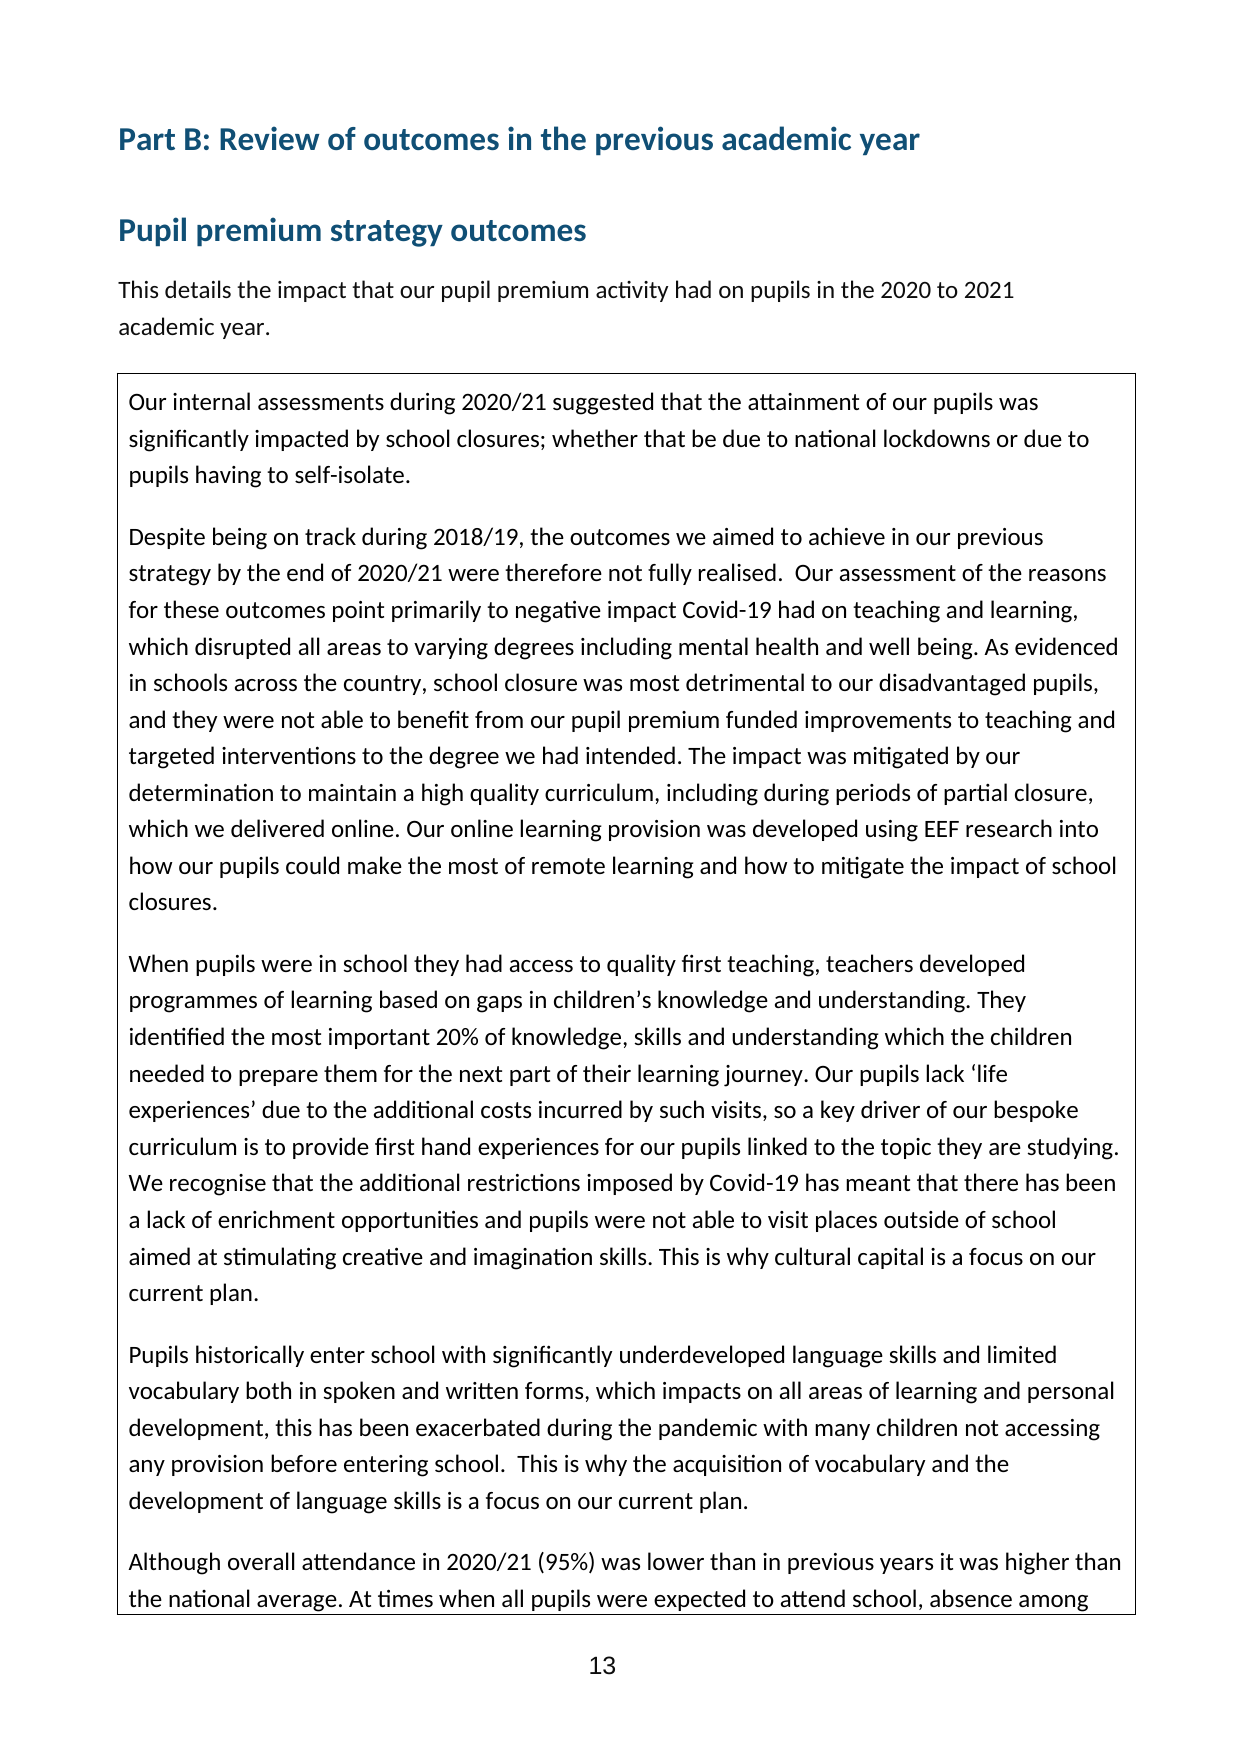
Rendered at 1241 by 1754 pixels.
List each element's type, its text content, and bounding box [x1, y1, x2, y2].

subtitle Pupil premium strategy outcomes [118, 209, 1107, 249]
text This details the impact that our pupil premium activity had on pupils in the 2020 to 2021 academic year. [118, 274, 1107, 342]
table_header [118, 374, 1135, 1614]
subtitle Part B: Review of outcomes in the previous academic year [118, 118, 1107, 159]
